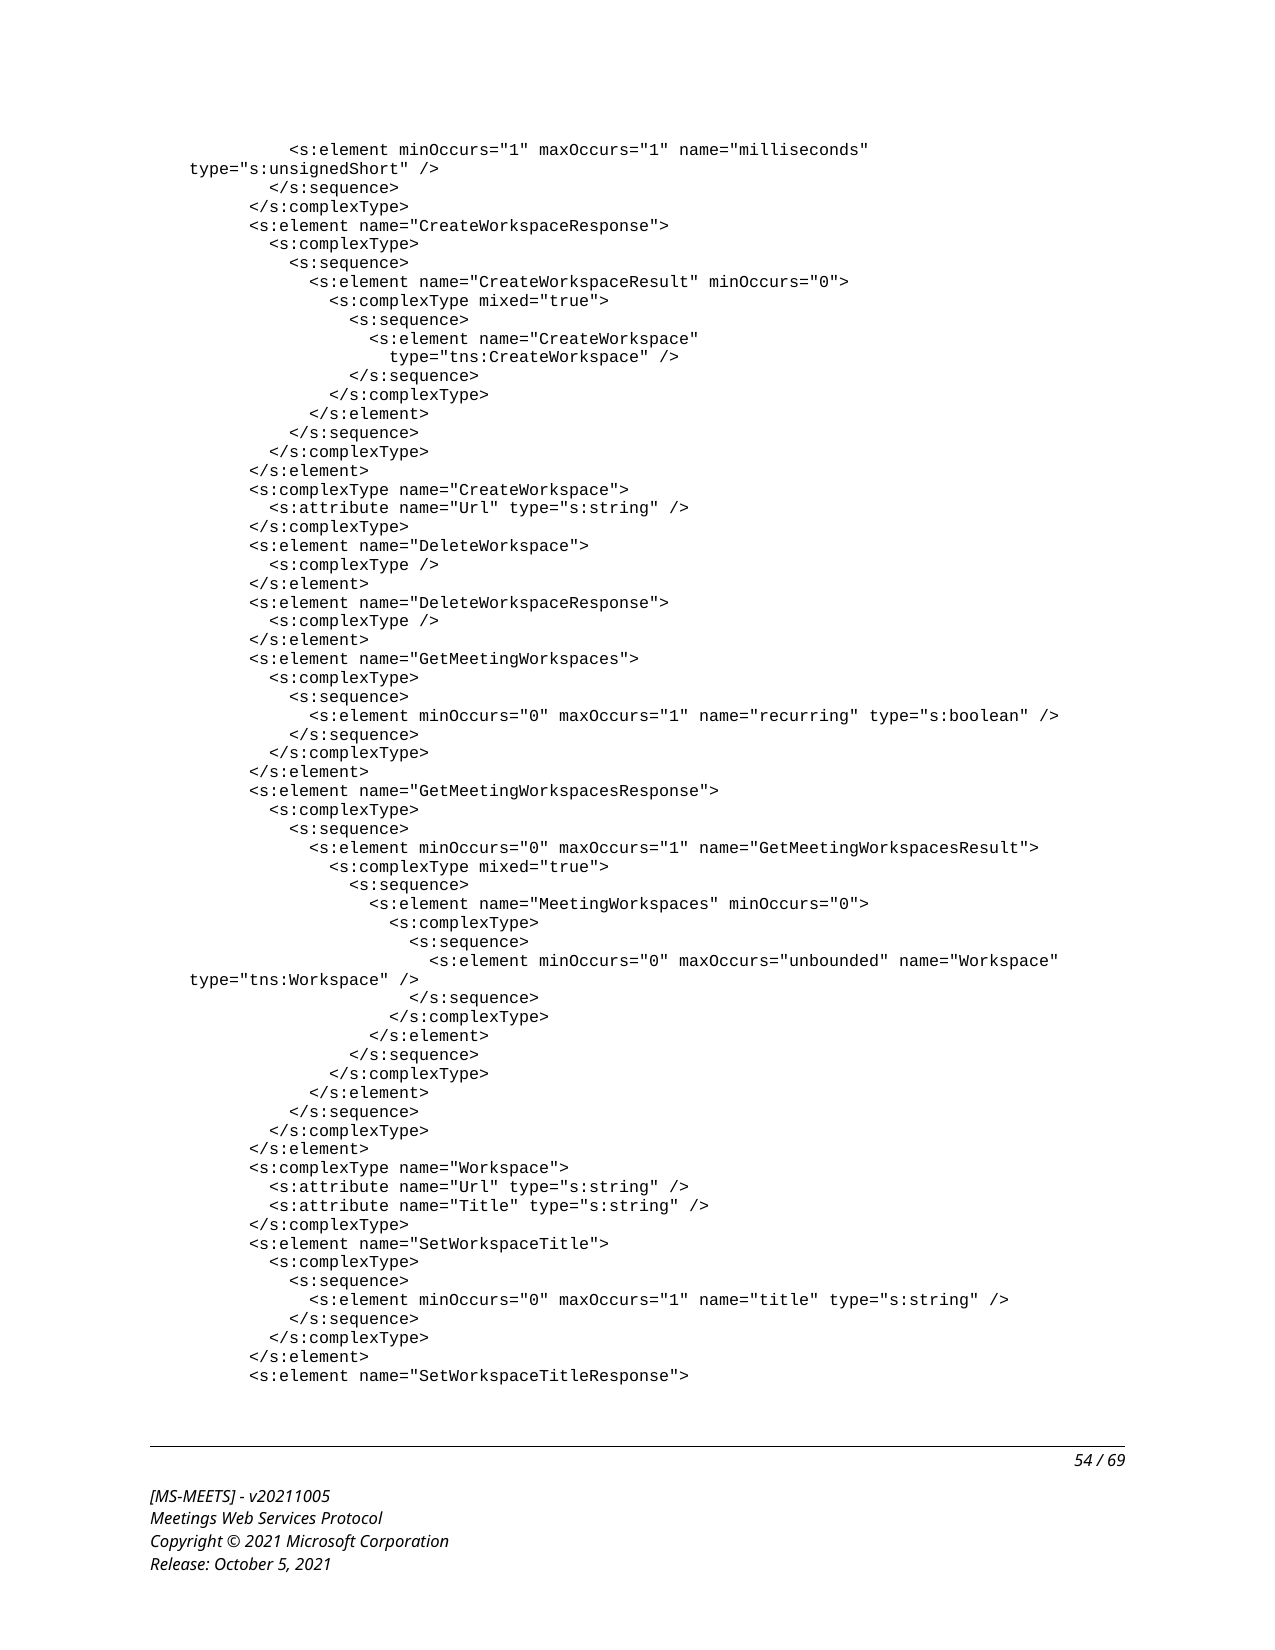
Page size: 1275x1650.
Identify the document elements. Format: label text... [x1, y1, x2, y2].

text </s:complexType> [175, 504, 1137, 523]
text <s:element minOccurs="0" maxOccurs="1" name="title" type="s:string" /> [175, 1277, 1137, 1296]
text <s:attribute name="Title" type="s:string" /> [175, 1183, 1137, 1202]
text </s:element> [175, 1334, 1137, 1353]
text <s:element name="CreateWorkspaceResult" minOccurs="0"> [175, 259, 1137, 278]
text <s:element name="CreateWorkspace" [175, 316, 1137, 334]
text <s:complexType /> [175, 542, 1137, 561]
text </s:sequence> [175, 976, 1137, 994]
text </s:complexType> [175, 1315, 1137, 1334]
text </s:complexType> [175, 372, 1137, 391]
text <s:element name="DeleteWorkspace"> [175, 523, 1137, 542]
text </s:complexType> [175, 1051, 1137, 1070]
text <s:element minOccurs="0" maxOccurs="1" name="recurring" type="s:boolean" /> [175, 693, 1137, 712]
text <s:complexType> [175, 787, 1137, 806]
text </s:complexType> [175, 1107, 1137, 1126]
text </s:element> [175, 391, 1137, 410]
text </s:sequence> [175, 353, 1137, 372]
text <s:element name="GetMeetingWorkspacesResponse"> [175, 768, 1137, 787]
text <s:attribute name="Url" type="s:string" /> [175, 1164, 1137, 1183]
text <s:complexType> [175, 655, 1137, 674]
text </s:complexType> [175, 994, 1137, 1013]
text <s:sequence> [175, 1258, 1137, 1277]
text <s:attribute name="Url" type="s:string" /> [175, 485, 1137, 504]
text <s:element name="DeleteWorkspaceResponse"> [175, 579, 1137, 598]
text </s:element> [175, 1013, 1137, 1032]
text </s:sequence> [175, 712, 1137, 730]
text </s:complexType> [175, 429, 1137, 448]
text <s:complexType mixed="true"> [175, 843, 1137, 862]
text <s:element name="GetMeetingWorkspaces"> [175, 636, 1137, 655]
text <s:element minOccurs="0" maxOccurs="unbounded" name="Workspace" type="tns:Workspace" /> [175, 938, 1137, 976]
text <s:sequence> [175, 240, 1137, 259]
text </s:complexType> [175, 1202, 1137, 1221]
text <s:element name="CreateWorkspaceResponse"> [175, 202, 1137, 221]
text <s:complexType> [175, 900, 1137, 919]
text </s:sequence> [175, 165, 1137, 184]
text <s:sequence> [175, 674, 1137, 693]
text <s:element name="SetWorkspaceTitle"> [175, 1221, 1137, 1239]
text </s:complexType> [175, 184, 1137, 202]
text </s:complexType> [175, 730, 1137, 749]
text <s:complexType> [175, 221, 1137, 240]
text <s:element minOccurs="0" maxOccurs="1" name="GetMeetingWorkspacesResult"> [175, 825, 1137, 843]
text </s:sequence> [175, 1032, 1137, 1051]
text <s:element name="MeetingWorkspaces" minOccurs="0"> [175, 881, 1137, 900]
text <s:element minOccurs="1" maxOccurs="1" name="milliseconds" type="s:unsignedShort" /> [175, 133, 1137, 165]
text </s:element> [175, 448, 1137, 466]
text </s:element> [175, 617, 1137, 636]
text <s:complexType name="Workspace"> [175, 1145, 1137, 1164]
text </s:element> [175, 1126, 1137, 1145]
text </s:sequence> [175, 410, 1137, 429]
text <s:complexType> [175, 1239, 1137, 1258]
text <s:complexType name="CreateWorkspace"> [175, 466, 1137, 485]
text </s:sequence> [175, 1089, 1137, 1107]
text <s:complexType mixed="true"> [175, 278, 1137, 297]
text </s:element> [175, 1070, 1137, 1089]
text <s:element name="SetWorkspaceTitleResponse"> [175, 1353, 1137, 1396]
text </s:sequence> [175, 1296, 1137, 1315]
text <s:sequence> [175, 862, 1137, 881]
text <s:sequence> [175, 919, 1137, 938]
text type="tns:CreateWorkspace" /> [175, 334, 1137, 353]
text <s:sequence> [175, 806, 1137, 825]
text </s:element> [175, 749, 1137, 768]
text <s:sequence> [175, 297, 1137, 316]
text <s:complexType /> [175, 598, 1137, 617]
text </s:element> [175, 561, 1137, 579]
